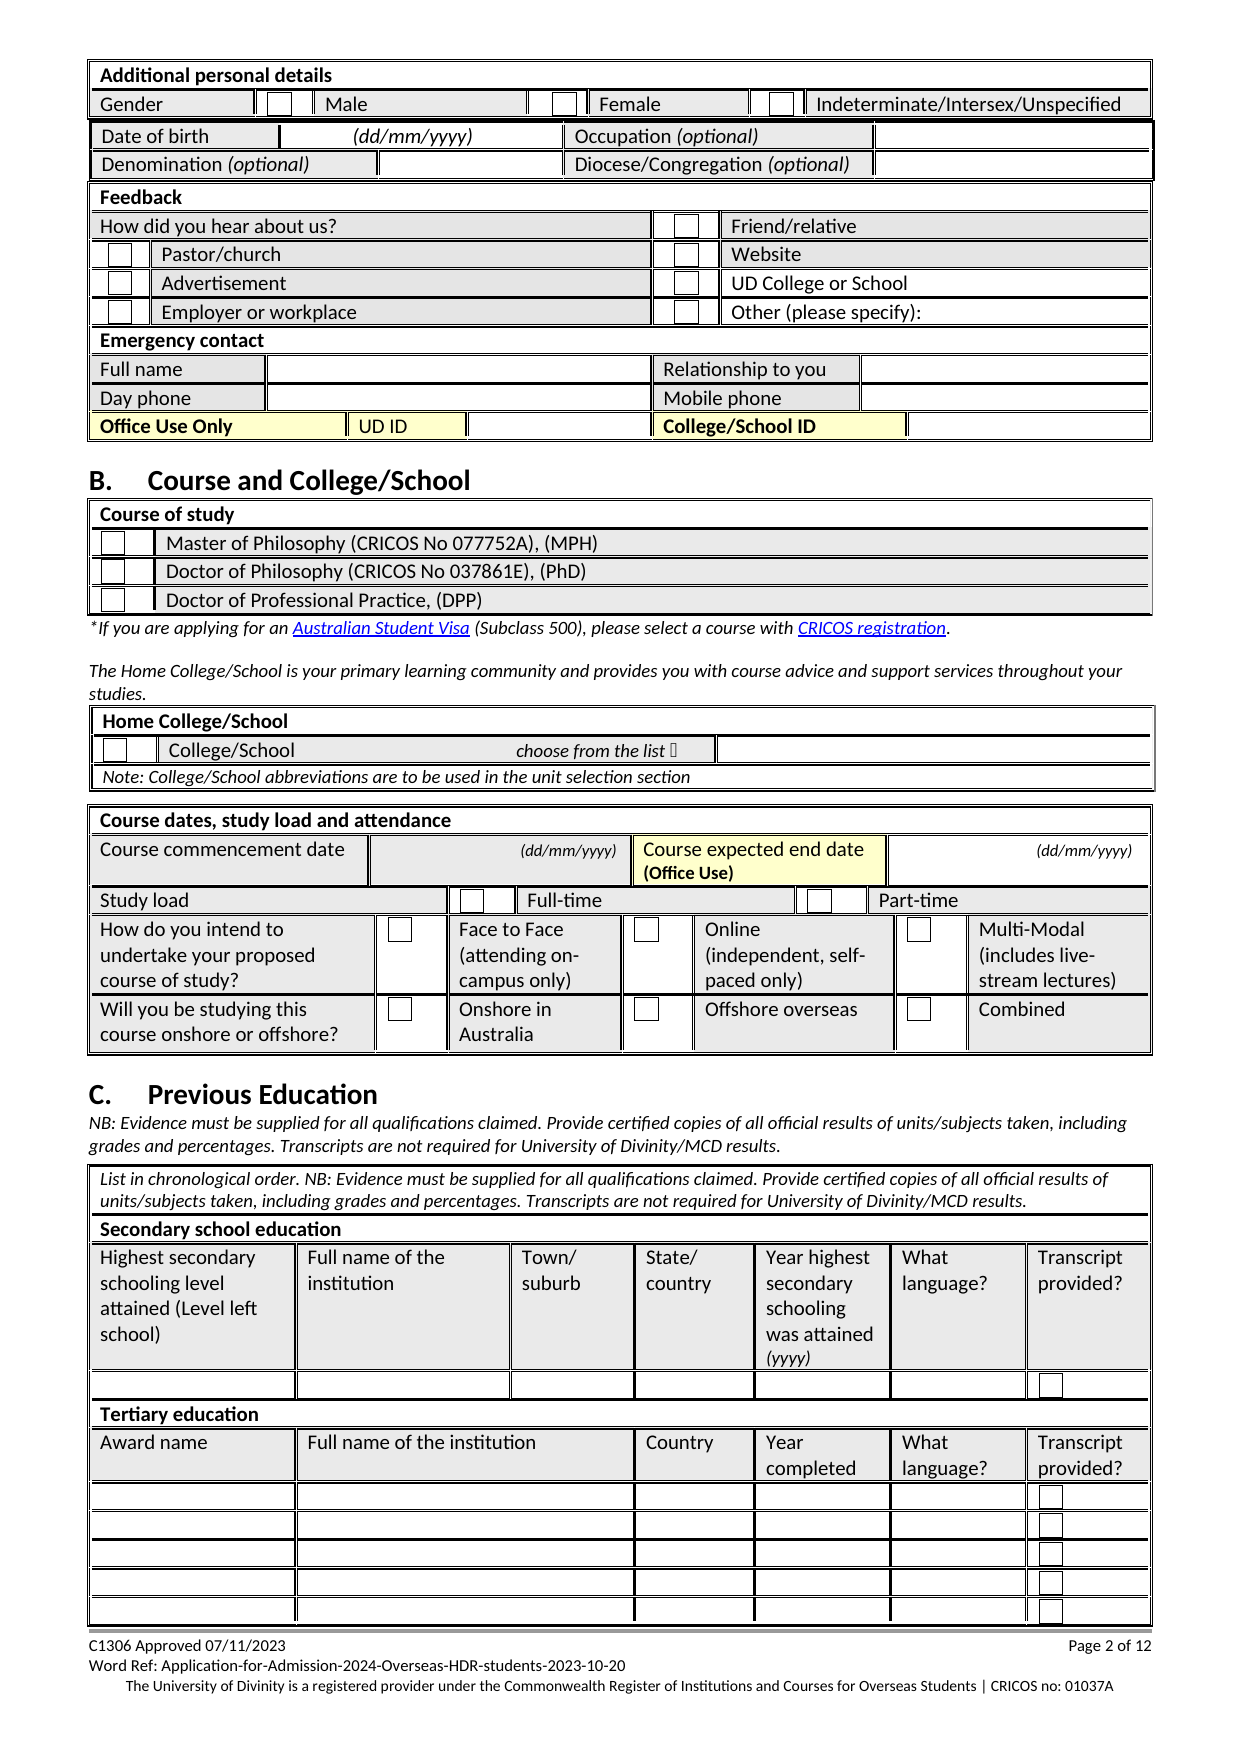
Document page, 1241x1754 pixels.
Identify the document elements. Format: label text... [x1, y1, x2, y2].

table_cell [892, 1372, 1025, 1398]
subtitle Course and College/School [89, 462, 1152, 498]
table_cell Office Use Only [90, 410, 347, 439]
table_cell Other (please specify): [722, 296, 1152, 324]
table_cell [907, 410, 1150, 439]
table_cell [718, 734, 1154, 762]
table_cell What language? [892, 1245, 1025, 1369]
table_cell [90, 267, 149, 296]
table_cell [377, 916, 446, 993]
table_cell [298, 1484, 633, 1509]
table_cell [89, 555, 154, 584]
table_cell Town/ suburb [512, 1245, 633, 1369]
subtitle Previous Education [89, 1076, 1152, 1111]
table_cell Study load [89, 885, 446, 913]
table_cell (dd/mm/yyyy) [371, 836, 630, 884]
table_cell [755, 1598, 891, 1624]
table_cell Country [636, 1430, 753, 1480]
table_cell [89, 1480, 296, 1509]
table_cell [1026, 1566, 1152, 1595]
text *If you are applying for an Australian Student Visa (Subclass 500), please select a course with CRICOS registration. [89, 616, 1152, 639]
table_cell [298, 1541, 633, 1566]
table_cell [512, 1372, 633, 1398]
table_cell Part-time [869, 885, 1152, 913]
table_cell Tertiary education [90, 1398, 1150, 1426]
table_cell Year highest secondary schooling was attained (yyyy) [756, 1245, 889, 1369]
table_cell [891, 1598, 1026, 1624]
table_cell [89, 1566, 296, 1595]
table_cell [624, 916, 692, 993]
table_header List in chronological order. NB: Evidence must be supplied for all qualifications claimed. Provide certified copies of all official results of units/subjects taken, including grades and percentages. Transcripts are not required for University of Divinity/MCD results. [90, 1167, 1150, 1213]
table_cell College/School ID [652, 413, 907, 439]
table_cell [897, 916, 966, 993]
table_cell Online (independent, self-paced only) [695, 916, 893, 993]
table_cell Secondary school education [90, 1213, 1150, 1241]
table_cell Diocese/Congregation (optional) [563, 148, 874, 178]
table_cell [654, 242, 718, 267]
table_cell [756, 1570, 889, 1595]
table_cell [749, 89, 805, 116]
table_cell [90, 1369, 295, 1398]
table_cell Course expected end date (Office Use) [634, 836, 885, 884]
table_cell [636, 1570, 753, 1595]
table_cell Full name [90, 353, 265, 382]
table_cell Doctor of Philosophy (CRICOS No 037861E), (PhD) [155, 555, 1152, 584]
table_cell Indeterminate/Intersex/Unspecified [805, 88, 1150, 116]
table_cell [90, 527, 153, 555]
table_cell [268, 385, 650, 410]
table_cell How do you intend to undertake your proposed course of study? [90, 913, 374, 993]
table_cell Will you be studying this course onshore or offshore? [90, 993, 375, 1052]
table_cell How did you hear about us? [90, 210, 650, 238]
table_cell Combined [968, 993, 1150, 1052]
table_cell [636, 1372, 753, 1398]
table_cell Advertisement [152, 270, 650, 296]
table_cell Mobile phone [654, 385, 859, 410]
table_cell [298, 1570, 633, 1595]
table_cell [756, 1372, 889, 1398]
table_cell [635, 1598, 754, 1624]
table_cell [298, 1512, 633, 1538]
table_cell [89, 296, 149, 324]
table_cell Pastor/church [152, 242, 650, 267]
table_cell Relationship to you [654, 356, 859, 382]
table_cell Full name of the institution [298, 1430, 633, 1480]
table_cell [90, 584, 154, 613]
table_cell What language? [892, 1430, 1025, 1480]
table_cell [862, 382, 1150, 410]
table_cell [895, 995, 967, 1052]
table_cell [268, 356, 650, 382]
table_cell [756, 1484, 889, 1509]
table_cell [1028, 1509, 1150, 1538]
table_cell [892, 1484, 1025, 1509]
table_cell [654, 299, 718, 324]
table_cell [375, 993, 448, 1052]
table_cell Award name [89, 1426, 296, 1480]
table_cell Female [588, 90, 749, 116]
table_cell [1028, 1369, 1150, 1398]
table_cell [622, 995, 693, 1052]
table_cell [874, 148, 1153, 178]
table_cell [892, 1570, 1025, 1595]
table_cell Transcript provided? [1028, 1241, 1150, 1369]
table_cell [89, 238, 150, 267]
table_cell Transcript provided? [1026, 1426, 1152, 1480]
table_cell Master of Philosophy (CRICOS No 077752A), (MPH) [156, 527, 1150, 555]
text NB: Evidence must be supplied for all qualifications claimed. Provide certified copies of all official results of units/subjects taken, including grades and percentages. Transcripts are not required for University of Divinity/MCD results. [89, 1111, 1152, 1157]
table_header (dd/mm/yyyy) [280, 123, 563, 148]
table_cell State/ country [636, 1245, 753, 1369]
table_cell [255, 90, 313, 116]
table_cell [892, 1541, 1025, 1566]
table_cell [450, 888, 514, 913]
table_cell Website [720, 238, 1152, 267]
table_cell Full-time [518, 888, 794, 913]
table_cell [636, 1512, 753, 1538]
table_cell College/School choose from the list [159, 737, 714, 762]
table_cell [636, 1541, 753, 1566]
table_cell [1026, 1480, 1152, 1509]
table_cell [654, 213, 718, 238]
table_cell Day phone [90, 382, 264, 410]
table_cell Doctor of Professional Practice, (DPP) [155, 584, 1150, 613]
table_cell [1026, 1595, 1150, 1624]
table_cell Male [314, 91, 527, 116]
table_cell [296, 1598, 634, 1624]
table_header Date of birth [92, 123, 279, 148]
table_cell Denomination (optional) [90, 148, 378, 178]
table_cell Multi-Modal (includes live-stream lectures) [969, 913, 1150, 993]
table_cell [91, 734, 156, 762]
table_header Course of study [90, 501, 1150, 527]
table_cell [90, 1538, 294, 1566]
table_cell [90, 1509, 295, 1538]
table_cell Gender [90, 88, 255, 116]
table_header Home College/School [93, 708, 1152, 733]
table_cell [298, 1372, 509, 1398]
table_cell [862, 353, 1150, 382]
table_cell Note: College/School abbreviations are to be used in the unit selection section [93, 762, 1152, 788]
table_cell [1028, 1538, 1150, 1566]
table_cell [797, 888, 866, 913]
table_cell Emergency contact [89, 324, 1152, 353]
table_cell [636, 1484, 753, 1509]
table_cell Friend/relative [722, 210, 1150, 238]
table_cell Highest secondary schooling level attained (Level left school) [90, 1241, 295, 1369]
table_cell [654, 270, 718, 296]
text The Home College/School is your primary learning community and provides you with course advice and support services throughout your studies. [89, 659, 1152, 705]
table_cell Face to Face (attending on-campus only) [450, 916, 620, 993]
table_cell [90, 1595, 296, 1624]
table_header Course dates, study load and attendance [90, 808, 1150, 833]
table_cell Year completed [756, 1430, 889, 1480]
table_cell (dd/mm/yyyy) [889, 833, 1150, 884]
table_cell UD ID [347, 413, 467, 439]
table_cell Additional personal details [90, 62, 1150, 88]
table_cell [756, 1541, 889, 1566]
table_cell Offshore overseas [694, 996, 895, 1052]
table_header Feedback [90, 184, 1150, 210]
table_cell [378, 151, 563, 178]
table_cell Employer or workplace [152, 299, 650, 324]
table_cell [467, 413, 652, 439]
table_cell [528, 91, 588, 116]
table_cell Full name of the institution [298, 1245, 509, 1369]
table_cell [892, 1512, 1025, 1538]
table_header Occupation (optional) [563, 121, 874, 148]
table_cell Course commencement date [90, 833, 368, 884]
table_header [874, 122, 1152, 148]
table_cell Onshore in Australia [448, 995, 622, 1052]
table_cell [756, 1512, 889, 1538]
table_cell UD College or School [722, 267, 1150, 296]
